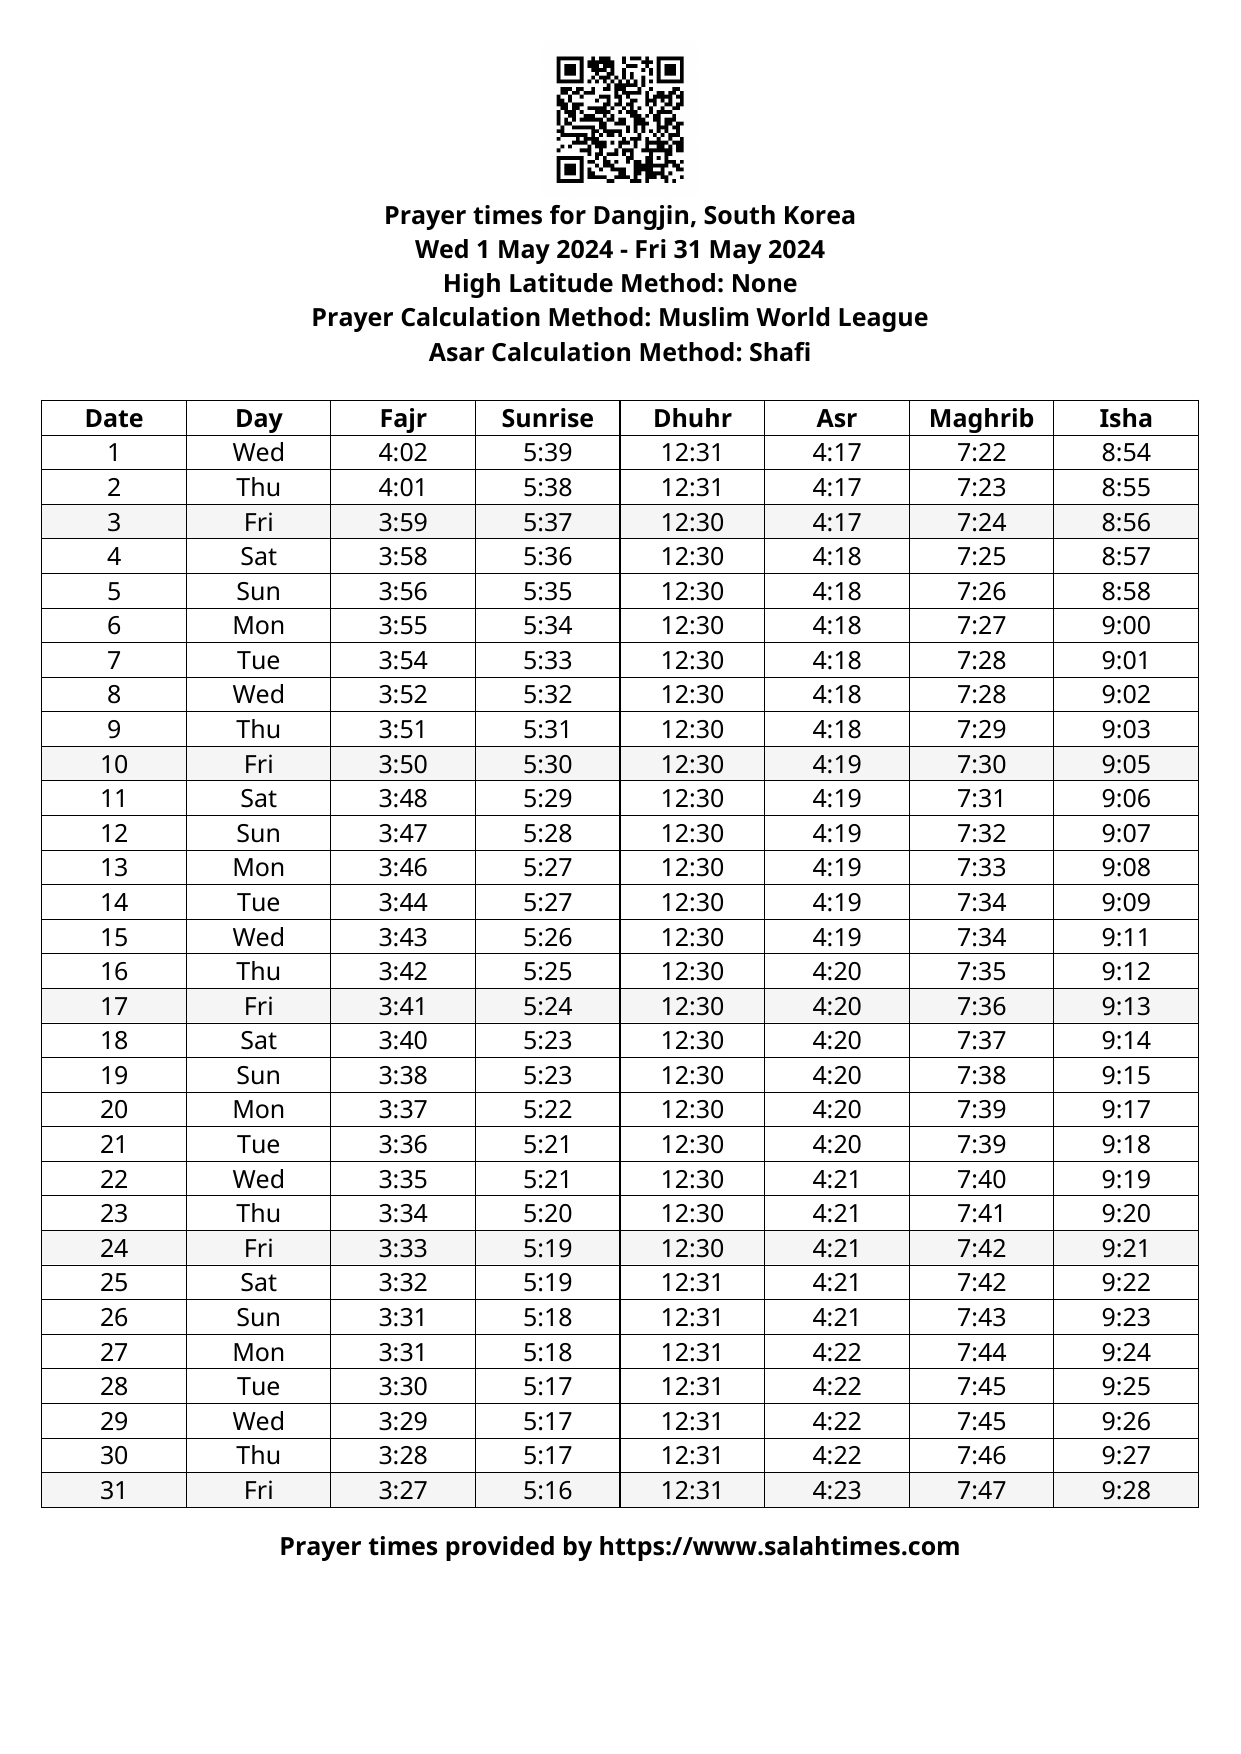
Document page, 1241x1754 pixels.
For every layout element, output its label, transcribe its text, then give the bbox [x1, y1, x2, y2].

table_cell 4:22 [765, 1335, 909, 1368]
table_cell 5:34 [476, 609, 619, 642]
table_cell Tue [187, 885, 330, 919]
table_cell 9:24 [1054, 1335, 1198, 1368]
table_cell 4:01 [331, 470, 475, 504]
table_cell 9:25 [1054, 1369, 1198, 1403]
table_cell Thu [187, 470, 330, 504]
table_cell 12:31 [621, 1369, 764, 1403]
table_cell 16 [42, 954, 186, 988]
table_cell 5:19 [476, 1266, 619, 1299]
table_cell 7:43 [910, 1300, 1053, 1334]
table_cell 21 [42, 1127, 186, 1161]
table_cell 5:38 [476, 470, 619, 504]
table_cell 5 [42, 574, 186, 607]
table_cell Fri [187, 1231, 330, 1264]
table_cell 12:31 [621, 1266, 764, 1299]
table_cell 7:34 [910, 920, 1053, 953]
table_cell 9:18 [1054, 1127, 1198, 1161]
table_cell Sun [187, 574, 330, 607]
table_cell 12:31 [621, 470, 764, 504]
table_cell 9:13 [1054, 989, 1198, 1022]
table_cell 12:31 [621, 1473, 764, 1507]
table_header Isha [1054, 401, 1198, 434]
table_cell 9:01 [1054, 643, 1198, 677]
table_cell 4:18 [765, 643, 909, 677]
table_cell 17 [42, 989, 186, 1022]
table_cell 12:31 [621, 1335, 764, 1368]
table_cell 4:18 [765, 678, 909, 711]
table_cell 7 [42, 643, 186, 677]
table_cell 30 [42, 1439, 186, 1472]
table_cell 3:34 [331, 1196, 475, 1230]
table_cell 7:40 [910, 1162, 1053, 1195]
table_cell 7:41 [910, 1196, 1053, 1230]
table_cell 4:19 [765, 816, 909, 849]
table_cell 20 [42, 1093, 186, 1126]
table_cell 12:31 [621, 1300, 764, 1334]
table_cell 3:47 [331, 816, 475, 849]
table_cell 8 [42, 678, 186, 711]
table_cell 5:36 [476, 539, 619, 573]
table_cell 18 [42, 1024, 186, 1057]
table_cell 7:46 [910, 1439, 1053, 1472]
table_cell 7:24 [910, 505, 1053, 538]
table_cell 3:48 [331, 781, 475, 815]
table_cell 5:18 [476, 1300, 619, 1334]
table_cell 9:26 [1054, 1404, 1198, 1437]
table_cell 12:30 [621, 1093, 764, 1126]
table_cell 12:30 [621, 816, 764, 849]
table_cell Wed [187, 1162, 330, 1195]
table_cell 3:54 [331, 643, 475, 677]
table_cell 8:58 [1054, 574, 1198, 607]
table_cell 12:30 [621, 1162, 764, 1195]
table_cell 12:30 [621, 574, 764, 607]
table_cell 9:09 [1054, 885, 1198, 919]
table_cell Mon [187, 1335, 330, 1368]
table_cell 5:27 [476, 851, 619, 884]
table_cell 5:17 [476, 1369, 619, 1403]
table_cell Fri [187, 747, 330, 780]
table_cell 12:30 [621, 747, 764, 780]
table_cell Sat [187, 539, 330, 573]
table_cell 5:35 [476, 574, 619, 607]
table_cell Mon [187, 851, 330, 884]
table_cell 9:02 [1054, 678, 1198, 711]
table_cell Tue [187, 1127, 330, 1161]
table_cell 7:35 [910, 954, 1053, 988]
table_cell 8:54 [1054, 436, 1198, 469]
table_header Date [42, 401, 186, 434]
table_cell 3:29 [331, 1404, 475, 1437]
table_cell 3:52 [331, 678, 475, 711]
table_cell 9:06 [1054, 781, 1198, 815]
table_cell Sat [187, 1266, 330, 1299]
table_cell 3:33 [331, 1231, 475, 1264]
table_cell 3:37 [331, 1093, 475, 1126]
table_cell Mon [187, 1093, 330, 1126]
table_cell 22 [42, 1162, 186, 1195]
table_cell 9:23 [1054, 1300, 1198, 1334]
table_cell 5:19 [476, 1231, 619, 1264]
table_header Sunrise [476, 401, 619, 434]
table_header Fajr [331, 401, 475, 434]
picture [542, 41, 699, 198]
table_cell 12:30 [621, 505, 764, 538]
table_cell 9:17 [1054, 1093, 1198, 1126]
table_cell 5:17 [476, 1404, 619, 1437]
table_cell 4:22 [765, 1439, 909, 1472]
table_cell 25 [42, 1266, 186, 1299]
table_cell 3:27 [331, 1473, 475, 1507]
table_cell 5:22 [476, 1093, 619, 1126]
table_cell 5:26 [476, 920, 619, 953]
table_cell 3:36 [331, 1127, 475, 1161]
table_cell 5:32 [476, 678, 619, 711]
table_header Dhuhr [621, 401, 764, 434]
table_cell 3:41 [331, 989, 475, 1022]
table_cell 4:19 [765, 885, 909, 919]
table_cell Thu [187, 954, 330, 988]
table_cell 4:20 [765, 1058, 909, 1092]
table_cell 4:20 [765, 989, 909, 1022]
table_cell 12:30 [621, 1058, 764, 1092]
table_cell 5:17 [476, 1439, 619, 1472]
table_cell 7:28 [910, 643, 1053, 677]
table_cell 4:22 [765, 1404, 909, 1437]
table_cell Wed [187, 678, 330, 711]
table_cell 7:34 [910, 885, 1053, 919]
table_cell 27 [42, 1335, 186, 1368]
table_cell 12:30 [621, 1127, 764, 1161]
table_cell Sun [187, 1058, 330, 1092]
table_cell 4:21 [765, 1266, 909, 1299]
table_cell 3:50 [331, 747, 475, 780]
table_cell 3:55 [331, 609, 475, 642]
table_cell Wed [187, 436, 330, 469]
text Prayer times for Dangjin, South Korea [42, 198, 1198, 232]
table_cell Thu [187, 1196, 330, 1230]
table_cell 7:29 [910, 712, 1053, 746]
table_cell 7:32 [910, 816, 1053, 849]
table_cell Sat [187, 1024, 330, 1057]
table_cell 9 [42, 712, 186, 746]
table_cell 4:20 [765, 954, 909, 988]
table_cell Sat [187, 781, 330, 815]
table_cell 3 [42, 505, 186, 538]
table_cell 5:21 [476, 1162, 619, 1195]
table_cell 23 [42, 1196, 186, 1230]
table_cell 5:39 [476, 436, 619, 469]
table_cell 7:45 [910, 1404, 1053, 1437]
table_cell 7:39 [910, 1093, 1053, 1126]
table_cell 12:30 [621, 1024, 764, 1057]
table_cell 5:18 [476, 1335, 619, 1368]
table_cell 12:30 [621, 1196, 764, 1230]
table_cell 12:30 [621, 643, 764, 677]
text Asar Calculation Method: Shafi [42, 334, 1198, 368]
table_header Asr [765, 401, 909, 434]
table_cell 4:21 [765, 1162, 909, 1195]
table_cell 7:22 [910, 436, 1053, 469]
table_cell 9:03 [1054, 712, 1198, 746]
table_cell 3:35 [331, 1162, 475, 1195]
table_cell 5:31 [476, 712, 619, 746]
table_cell 7:33 [910, 851, 1053, 884]
table_cell 9:19 [1054, 1162, 1198, 1195]
table_cell 9:12 [1054, 954, 1198, 988]
table_cell 12:30 [621, 954, 764, 988]
table_cell 3:59 [331, 505, 475, 538]
table_cell 9:00 [1054, 609, 1198, 642]
table_cell 12:30 [621, 851, 764, 884]
table_cell 31 [42, 1473, 186, 1507]
table_cell Sun [187, 816, 330, 849]
table_cell 4:22 [765, 1369, 909, 1403]
table_cell 13 [42, 851, 186, 884]
table_cell 4:20 [765, 1093, 909, 1126]
table_cell 12:30 [621, 885, 764, 919]
table_header Day [187, 401, 330, 434]
table_cell 29 [42, 1404, 186, 1437]
table_cell 9:08 [1054, 851, 1198, 884]
table_cell 9:20 [1054, 1196, 1198, 1230]
table_cell 12:31 [621, 1404, 764, 1437]
table_cell 12:30 [621, 1231, 764, 1264]
table_cell 5:20 [476, 1196, 619, 1230]
table_cell Wed [187, 920, 330, 953]
table_cell 12:30 [621, 712, 764, 746]
table_cell 7:28 [910, 678, 1053, 711]
table_cell 12:30 [621, 781, 764, 815]
table_cell 3:58 [331, 539, 475, 573]
table_cell 3:44 [331, 885, 475, 919]
table_cell 4:23 [765, 1473, 909, 1507]
table_cell 12:30 [621, 989, 764, 1022]
text Prayer Calculation Method: Muslim World League [42, 300, 1198, 334]
table_cell 11 [42, 781, 186, 815]
table_cell 7:26 [910, 574, 1053, 607]
table_cell 8:55 [1054, 470, 1198, 504]
table_cell 9:14 [1054, 1024, 1198, 1057]
table_cell 7:42 [910, 1231, 1053, 1264]
table_cell 5:33 [476, 643, 619, 677]
table_cell 4 [42, 539, 186, 573]
table_cell 12:30 [621, 609, 764, 642]
table_cell Fri [187, 989, 330, 1022]
table_cell 12:30 [621, 539, 764, 573]
table_cell 12:31 [621, 436, 764, 469]
text Prayer times provided by https://www.salahtimes.com [42, 1528, 1198, 1563]
table_cell 3:31 [331, 1335, 475, 1368]
table_cell 26 [42, 1300, 186, 1334]
table_cell 5:16 [476, 1473, 619, 1507]
table_cell 9:27 [1054, 1439, 1198, 1472]
table_cell 3:28 [331, 1439, 475, 1472]
table_cell 5:30 [476, 747, 619, 780]
table_cell 28 [42, 1369, 186, 1403]
table_cell Fri [187, 1473, 330, 1507]
table_cell 7:23 [910, 470, 1053, 504]
table_cell 4:17 [765, 470, 909, 504]
table_cell 8:56 [1054, 505, 1198, 538]
table_cell Thu [187, 712, 330, 746]
table_cell 4:19 [765, 851, 909, 884]
table_cell 9:21 [1054, 1231, 1198, 1264]
table_cell 9:05 [1054, 747, 1198, 780]
table_cell 7:42 [910, 1266, 1053, 1299]
table_cell 7:31 [910, 781, 1053, 815]
table_cell 9:28 [1054, 1473, 1198, 1507]
table_cell Wed [187, 1404, 330, 1437]
table_cell 24 [42, 1231, 186, 1264]
table_cell 9:22 [1054, 1266, 1198, 1299]
table_cell Mon [187, 609, 330, 642]
table_cell 3:51 [331, 712, 475, 746]
table_cell 8:57 [1054, 539, 1198, 573]
table_cell 3:31 [331, 1300, 475, 1334]
table_cell 2 [42, 470, 186, 504]
table_cell 4:18 [765, 539, 909, 573]
table_cell 3:32 [331, 1266, 475, 1299]
table_cell 9:15 [1054, 1058, 1198, 1092]
table_cell 4:18 [765, 609, 909, 642]
table_cell 5:25 [476, 954, 619, 988]
table_cell Sun [187, 1300, 330, 1334]
table_cell 4:19 [765, 781, 909, 815]
table_cell 3:46 [331, 851, 475, 884]
table_cell 4:21 [765, 1196, 909, 1230]
table_cell Thu [187, 1439, 330, 1472]
table_cell 7:27 [910, 609, 1053, 642]
table_cell 12:30 [621, 920, 764, 953]
table_cell 4:20 [765, 1024, 909, 1057]
table_cell 7:45 [910, 1369, 1053, 1403]
table_cell 7:37 [910, 1024, 1053, 1057]
table_cell 5:27 [476, 885, 619, 919]
table_cell 5:28 [476, 816, 619, 849]
table_cell 6 [42, 609, 186, 642]
table_cell 5:23 [476, 1058, 619, 1092]
table_cell 7:39 [910, 1127, 1053, 1161]
table_cell 4:21 [765, 1231, 909, 1264]
table_cell 15 [42, 920, 186, 953]
table_cell 12:30 [621, 678, 764, 711]
table_cell 12:31 [621, 1439, 764, 1472]
table_cell 10 [42, 747, 186, 780]
table_cell 5:37 [476, 505, 619, 538]
table_header Maghrib [910, 401, 1053, 434]
table_cell 5:29 [476, 781, 619, 815]
table_cell 3:43 [331, 920, 475, 953]
table_cell 9:07 [1054, 816, 1198, 849]
table_cell Tue [187, 643, 330, 677]
table_cell 4:17 [765, 505, 909, 538]
table_cell 14 [42, 885, 186, 919]
table_cell 4:19 [765, 920, 909, 953]
table_cell 7:36 [910, 989, 1053, 1022]
table_cell 9:11 [1054, 920, 1198, 953]
table_cell 4:20 [765, 1127, 909, 1161]
table_cell 3:30 [331, 1369, 475, 1403]
table_cell 3:42 [331, 954, 475, 988]
table_cell 5:23 [476, 1024, 619, 1057]
text Wed 1 May 2024 - Fri 31 May 2024 [42, 232, 1198, 266]
table_cell 4:17 [765, 436, 909, 469]
table_cell 4:18 [765, 574, 909, 607]
table_cell 12 [42, 816, 186, 849]
table_cell 4:18 [765, 712, 909, 746]
table_cell 3:38 [331, 1058, 475, 1092]
table_cell 1 [42, 436, 186, 469]
table_cell 4:19 [765, 747, 909, 780]
table_cell 5:24 [476, 989, 619, 1022]
table_cell 3:40 [331, 1024, 475, 1057]
table_cell 4:21 [765, 1300, 909, 1334]
table_cell 7:38 [910, 1058, 1053, 1092]
table_cell Tue [187, 1369, 330, 1403]
table_cell 7:30 [910, 747, 1053, 780]
table_cell 7:47 [910, 1473, 1053, 1507]
table_cell 7:44 [910, 1335, 1053, 1368]
table_cell Fri [187, 505, 330, 538]
text High Latitude Method: None [42, 266, 1198, 300]
table_cell 4:02 [331, 436, 475, 469]
table_cell 7:25 [910, 539, 1053, 573]
table_cell 19 [42, 1058, 186, 1092]
table_cell 5:21 [476, 1127, 619, 1161]
table_cell 3:56 [331, 574, 475, 607]
